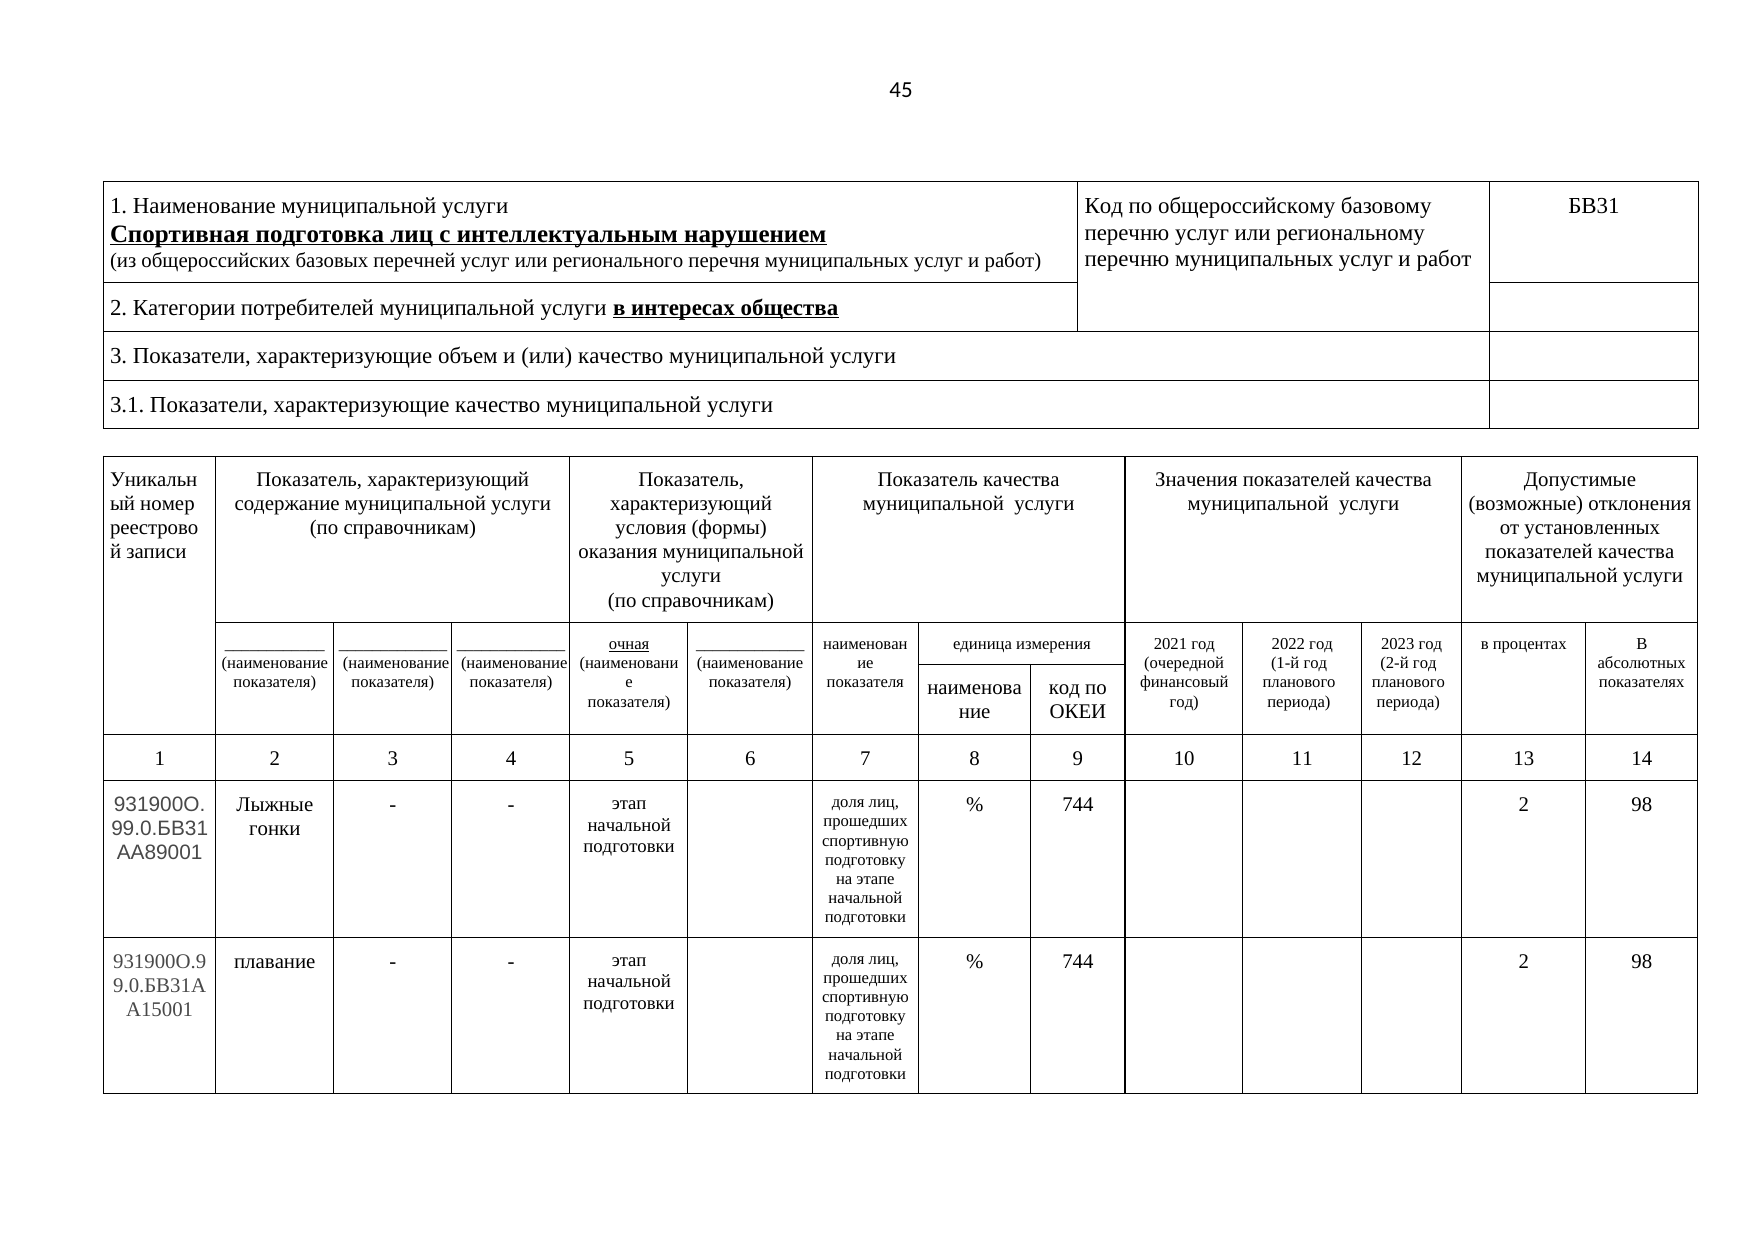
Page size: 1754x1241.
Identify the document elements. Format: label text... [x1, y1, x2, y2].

table_cell [1490, 381, 1698, 428]
table_header 1. Наименование муниципальной услуги Спортивная подготовка лиц с интеллектуальным нарушением (из общероссийских базовых перечней услуг или регионального перечня муниципальных услуг и работ) [104, 182, 1077, 282]
table_cell % [919, 938, 1030, 1093]
table_cell 2 [1462, 781, 1585, 937]
table_cell [688, 938, 812, 1093]
table_cell 2021 год (очередной финансовый год) [1126, 623, 1242, 734]
table_cell 2 [1462, 938, 1585, 1093]
table_cell [1126, 781, 1242, 937]
table_cell [1490, 283, 1698, 331]
table_cell 1 [104, 735, 215, 780]
table_cell - [334, 938, 451, 1093]
table_cell 3.1. Показатели, характеризующие качество муниципальной услуги [104, 381, 1489, 428]
table_header Показатель, характеризующий условия (формы) оказания муниципальной услуги (по справочникам) [570, 457, 812, 622]
table_cell 2023 год (2-й год планового периода) [1362, 623, 1461, 734]
table_header Уникальный номер реестровой записи [104, 457, 215, 734]
table_cell Лыжные гонки [216, 781, 333, 937]
table_cell единица измерения [919, 623, 1124, 664]
table_cell 2022 год (1-й год планового периода) [1243, 623, 1361, 734]
table_cell 13 [1462, 735, 1585, 780]
table_header БВ31 [1490, 182, 1698, 282]
table_cell 931900О.99.0.БВ31АА15001 [104, 938, 215, 1093]
table_cell 11 [1243, 735, 1361, 780]
table_cell 14 [1586, 735, 1697, 780]
table_header Показатель, характеризующий содержание муниципальной услуги (по справочникам) [216, 457, 569, 622]
table_cell 6 [688, 735, 812, 780]
table_cell 10 [1126, 735, 1242, 780]
table_cell - [452, 938, 569, 1093]
table_cell - [452, 781, 569, 937]
table_cell 9 [1031, 735, 1124, 780]
table_cell 8 [919, 735, 1030, 780]
table_cell 3. Показатели, характеризующие объем и (или) качество муниципальной услуги [104, 332, 1489, 379]
table_cell 2. Категории потребителей муниципальной услуги в интересах общества [104, 283, 1077, 331]
table_cell 98 [1586, 938, 1697, 1093]
table_cell очная (наименование показателя) [570, 623, 687, 734]
table_cell 744 [1031, 781, 1124, 937]
table_cell доля лиц, прошедших спортивную подготовку на этапе начальной подготовки [813, 781, 918, 937]
table_cell [1362, 781, 1461, 937]
table_cell 2 [216, 735, 333, 780]
table_cell плавание [216, 938, 333, 1093]
table_cell наименование [919, 665, 1030, 734]
table_cell ____________ (наименование показателя) [216, 623, 333, 734]
table_cell 7 [813, 735, 918, 780]
table_cell _____________ (наименование показателя) [452, 623, 569, 734]
table_cell 3 [334, 735, 451, 780]
table_header Значения показателей качества муниципальной услуги [1126, 457, 1461, 622]
table_cell этап начальной подготовки [570, 781, 687, 937]
table_cell [1243, 938, 1361, 1093]
table_cell в процентах [1462, 623, 1585, 734]
table_cell [1126, 938, 1242, 1093]
table_cell [1362, 938, 1461, 1093]
table_cell [1243, 781, 1361, 937]
table_header Показатель качества муниципальной услуги [813, 457, 1124, 622]
table_cell 4 [452, 735, 569, 780]
table_cell [1490, 332, 1698, 379]
table_cell [1078, 282, 1489, 331]
table_cell 98 [1586, 781, 1697, 937]
table_cell _____________ (наименование показателя) [334, 623, 451, 734]
table_cell доля лиц, прошедших спортивную подготовку на этапе начальной подготовки [813, 938, 918, 1093]
table_cell [688, 781, 812, 937]
table_cell % [919, 781, 1030, 937]
table_cell наименование показателя [813, 623, 918, 734]
table_cell 931900О.99.0.БВ31АА89001 [104, 781, 215, 937]
table_cell 5 [570, 735, 687, 780]
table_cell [570, 938, 687, 1093]
table_cell _____________ (наименование показателя) [688, 623, 812, 734]
table_header Код по общероссийскому базовому перечню услуг или региональному перечню муниципальных услуг и работ [1078, 182, 1489, 282]
table_cell - [334, 781, 451, 937]
table_header Допустимые (возможные) отклонения от установленных показателей качества муниципальной услуги [1462, 457, 1697, 622]
table_cell В абсолютных показателях [1586, 623, 1697, 734]
table_cell 744 [1031, 938, 1124, 1093]
table_cell код по ОКЕИ [1031, 665, 1124, 734]
table_cell 12 [1362, 735, 1461, 780]
